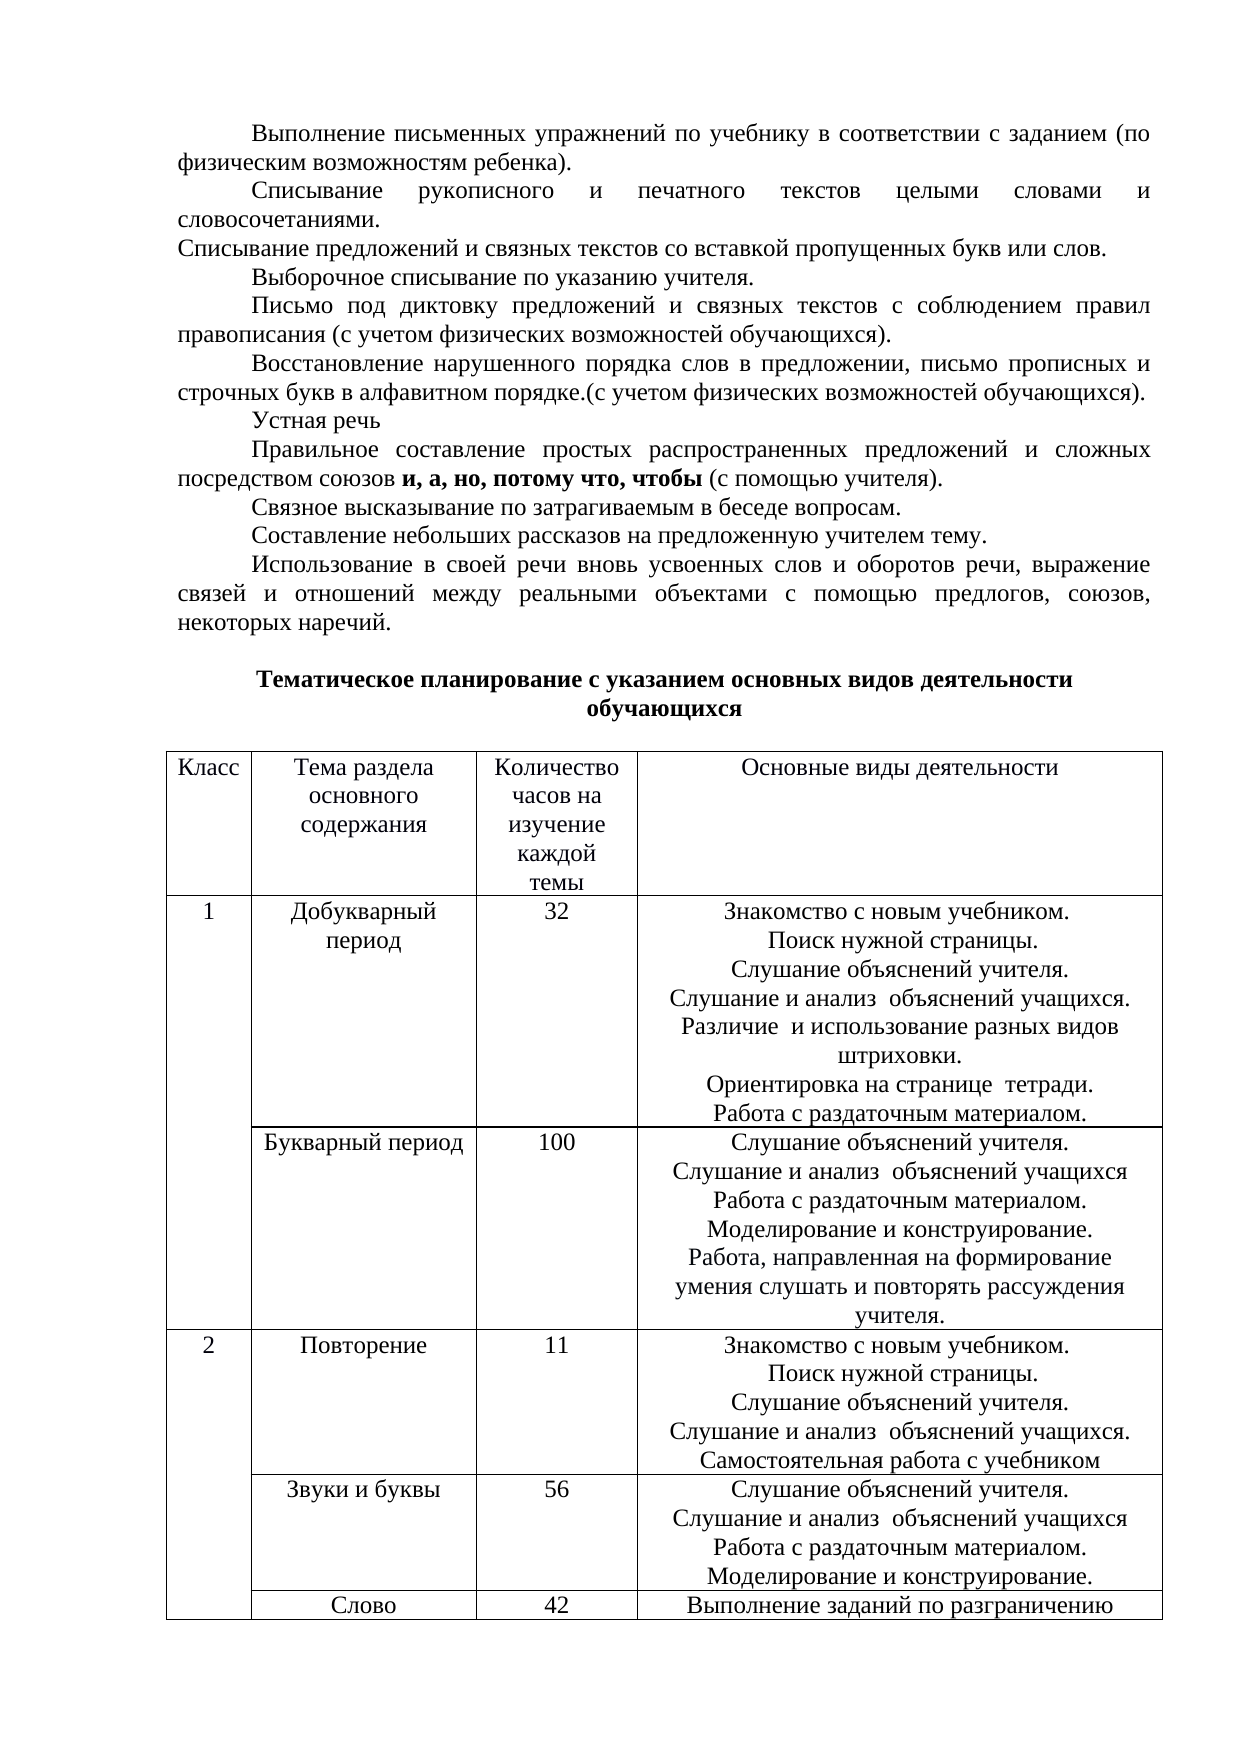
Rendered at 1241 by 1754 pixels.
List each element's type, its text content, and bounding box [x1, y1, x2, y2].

table_cell Слушание объяснений учителя. Слушание и анализ объяснений учащихся Работа с раздаточным материалом. Моделирование и конструирование. [638, 1475, 1162, 1589]
text Составление небольших рассказов на предложенную учителем тему. [177, 521, 1152, 549]
table_cell Повторение [252, 1330, 476, 1473]
table_header Класс [167, 752, 251, 895]
table_cell 100 [477, 1128, 637, 1329]
text Письмо под диктовку предложений и связных текстов с соблюдением правил правописания (с учетом физических возможностей обучающихся). [177, 291, 1152, 348]
table_header Тема раздела основного содержания [252, 752, 476, 895]
text Восстановление нарушенного порядка слов в предложении, письмо прописных и строчных букв в алфавитном порядке.(с учетом физических возможностей обучающихся). [177, 348, 1152, 406]
text Устная речь [177, 406, 1152, 434]
table_cell 11 [477, 1330, 637, 1473]
table_cell 32 [477, 896, 637, 1126]
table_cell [638, 1591, 1162, 1619]
text Использование в своей речи вновь усвоенных слов и оборотов речи, выражение связей и отношений между реальными объектами с помощью предлогов, союзов, некоторых наречий. [177, 549, 1152, 636]
table_cell 1 [167, 896, 251, 1329]
table_cell Добукварный период [252, 896, 476, 1126]
table_header Количество часов на изучение каждой темы [477, 752, 637, 895]
table_cell Слово [252, 1591, 476, 1619]
table_cell Слушание объяснений учителя. Слушание и анализ объяснений учащихся Работа с раздаточным материалом. Моделирование и конструирование. Работа, направленная на формирование умения слушать и повторять рассуждения учителя. [638, 1128, 1162, 1329]
table_cell 42 [477, 1591, 637, 1619]
table_header Основные виды деятельности [638, 752, 1162, 895]
text Правильное составление простых распространенных предложений и сложных посредством союзов и, а, но, потому что, чтобы (с помощью учителя). [177, 434, 1152, 492]
table_cell Звуки и буквы [252, 1475, 476, 1589]
table_cell 2 [167, 1330, 251, 1619]
text Тематическое планирование с указанием основных видов деятельности обучающихся [177, 664, 1152, 722]
text Связное высказывание по затрагиваемым в беседе вопросам. [177, 492, 1152, 521]
text Выборочное списывание по указанию учителя. [177, 262, 1152, 291]
text Выполнение письменных упражнений по учебнику в соответствии с заданием (по физическим возможностям ребенка). [177, 118, 1152, 176]
table_cell Букварный период [252, 1128, 476, 1329]
text Списывание рукописного и печатного текстов целыми словами и словосочетаниями. Списывание предложений и связных текстов со вставкой пропущенных букв или слов. [177, 176, 1152, 262]
table_cell Знакомство с новым учебником. Поиск нужной страницы. Слушание объяснений учителя. Слушание и анализ объяснений учащихся. Самостоятельная работа с учебником [638, 1330, 1162, 1473]
table_cell 56 [477, 1475, 637, 1589]
table_cell Знакомство с новым учебником. Поиск нужной страницы. Слушание объяснений учителя. Слушание и анализ объяснений учащихся. Различие и использование разных видов штриховки. Ориентировка на странице тетради. Работа с раздаточным материалом. [638, 896, 1162, 1126]
